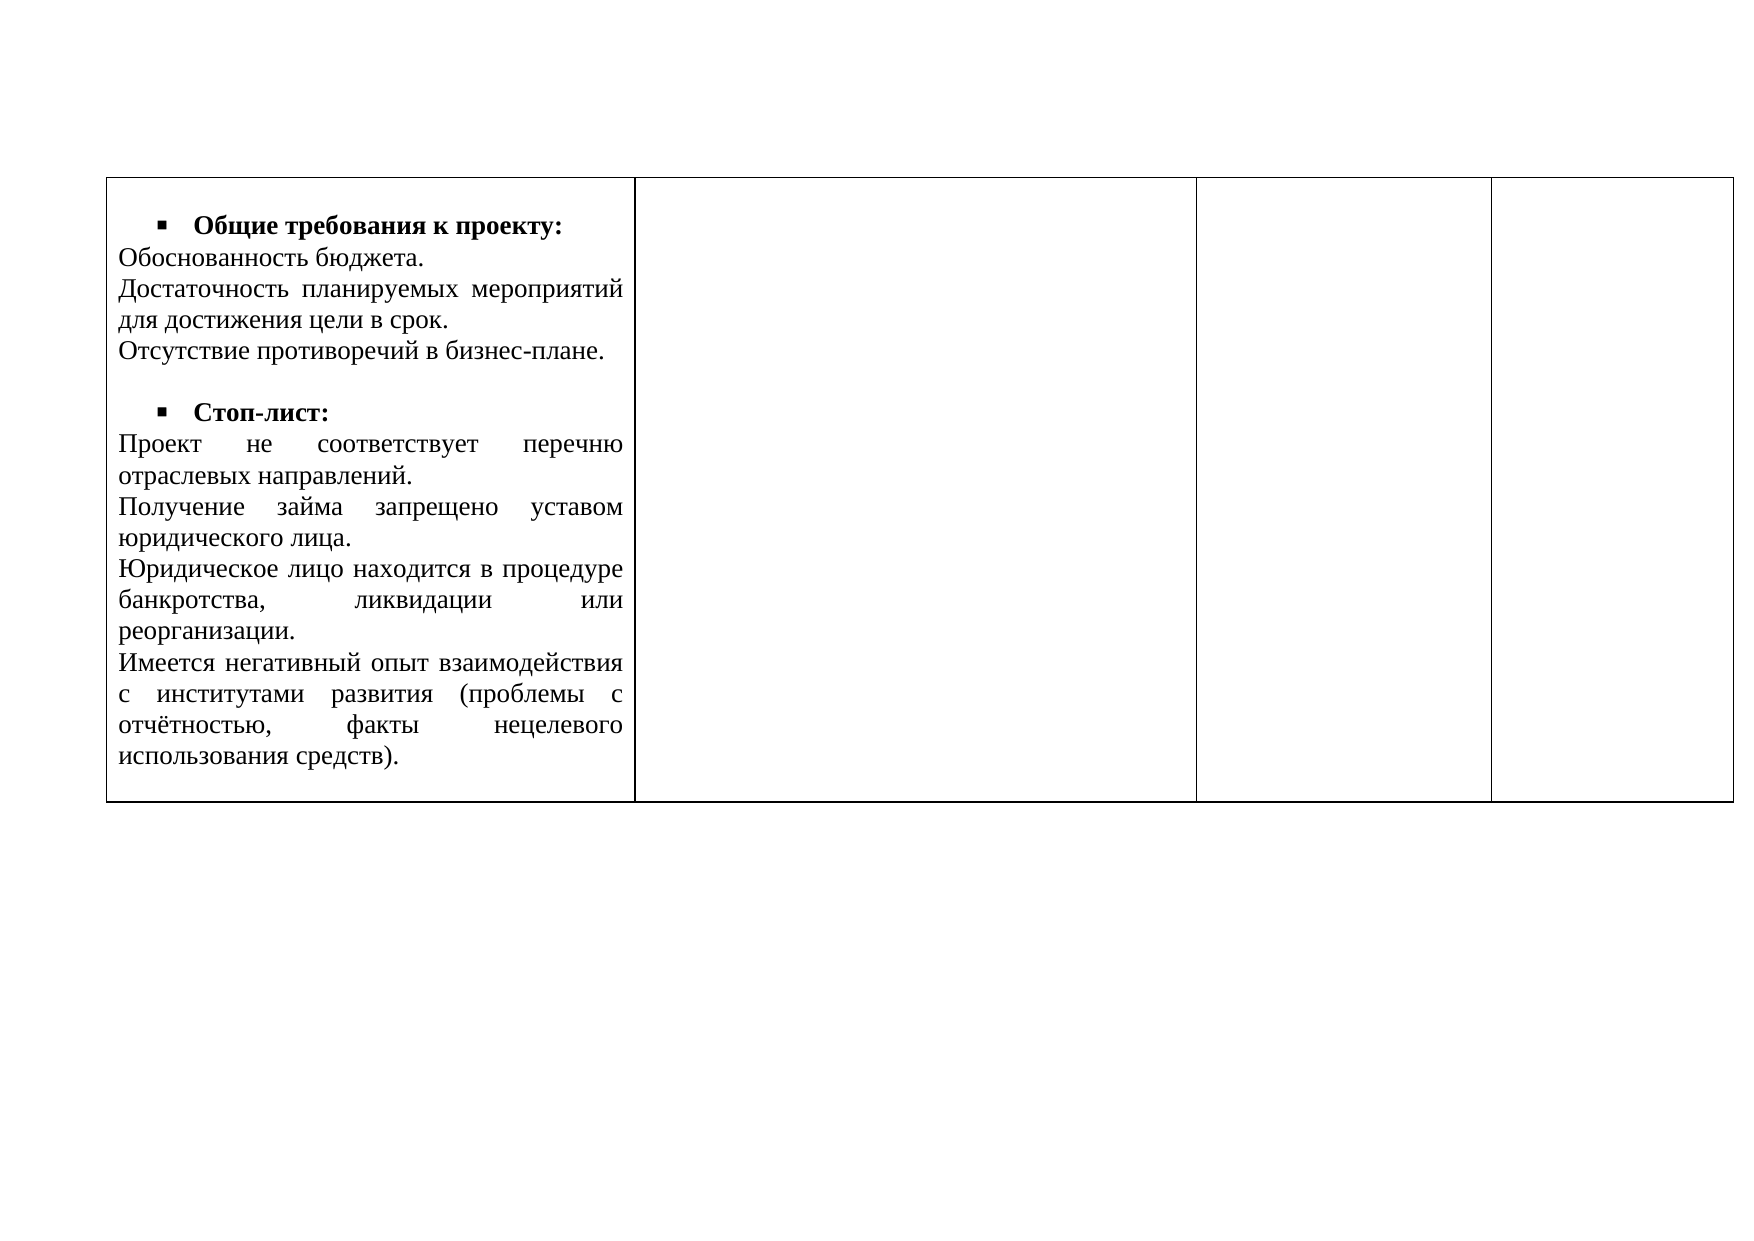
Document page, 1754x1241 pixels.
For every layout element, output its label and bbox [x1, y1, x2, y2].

table_cell [1197, 178, 1491, 801]
table_cell [1492, 178, 1733, 801]
table_cell [636, 178, 1196, 801]
table_cell [107, 178, 634, 801]
